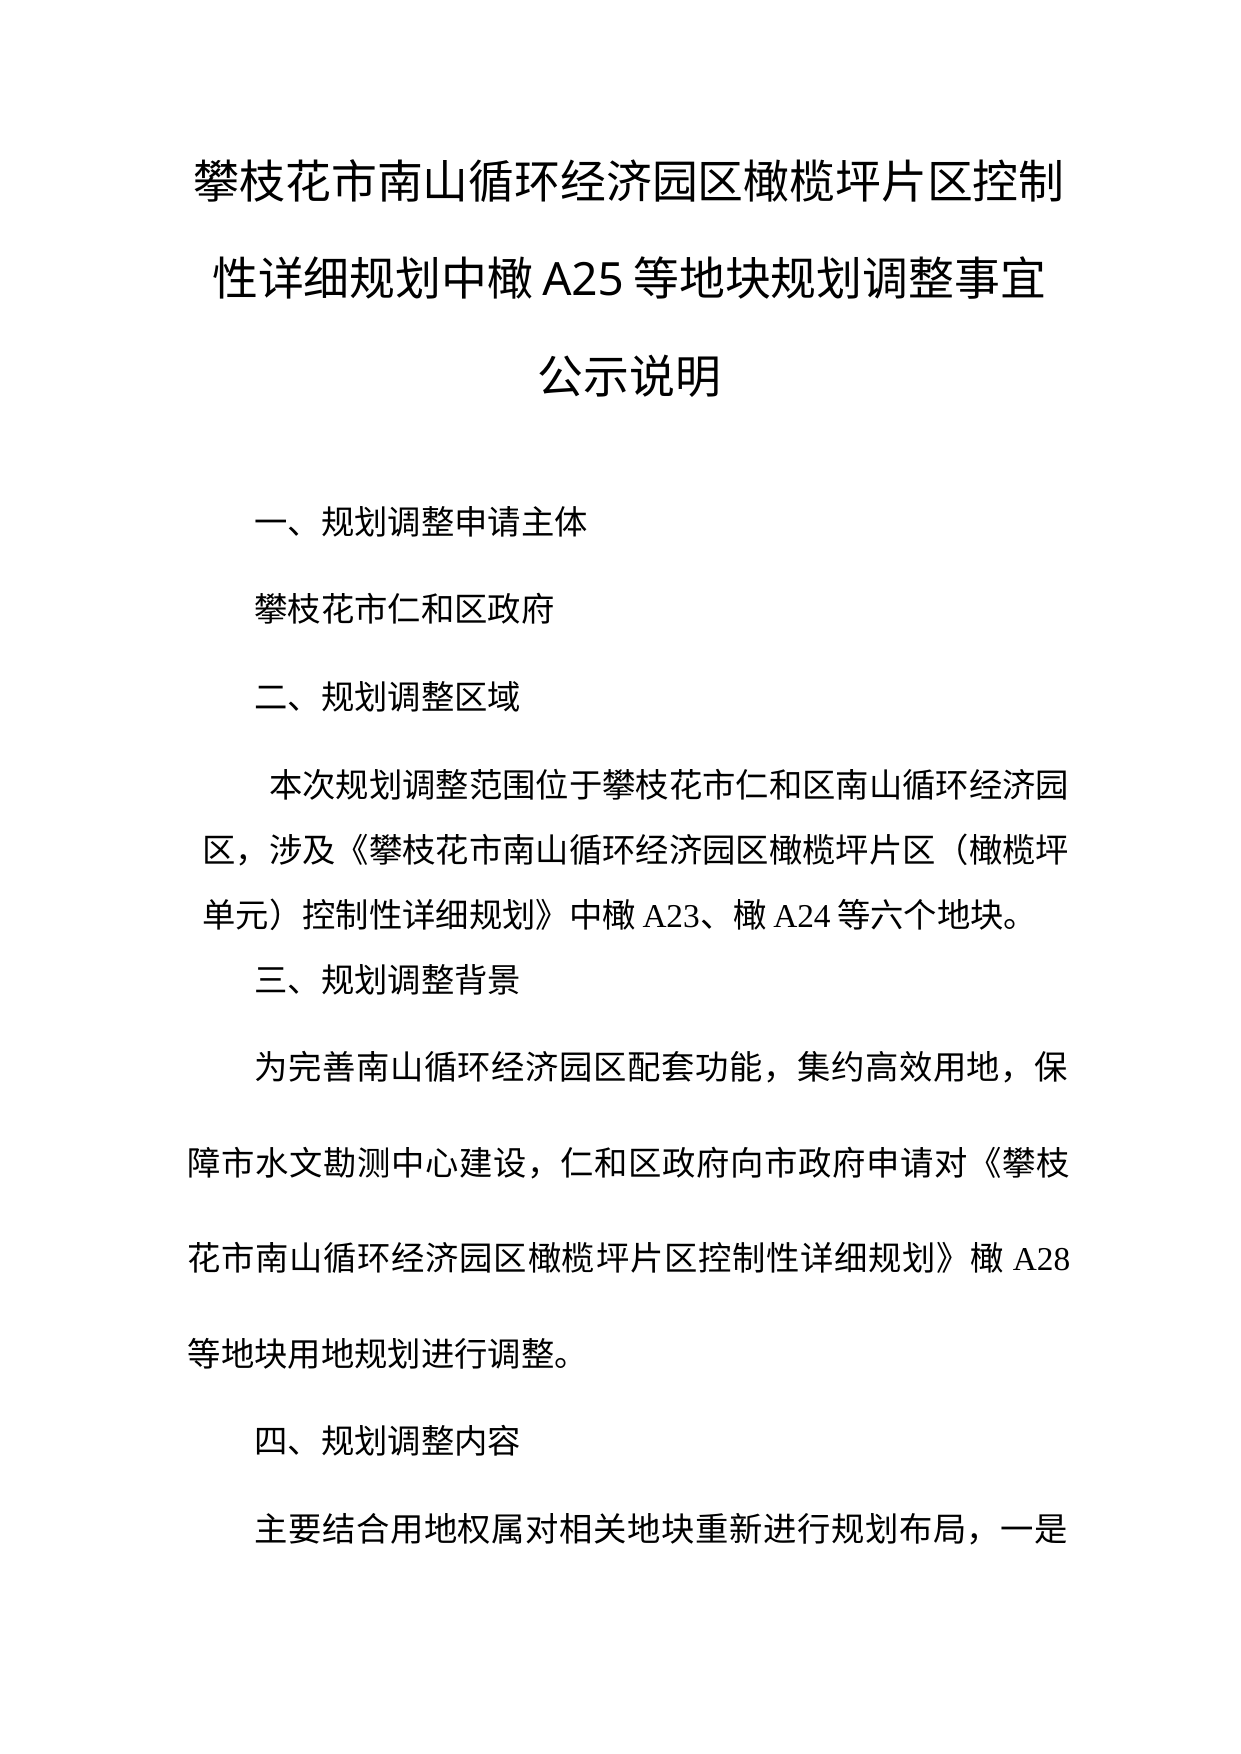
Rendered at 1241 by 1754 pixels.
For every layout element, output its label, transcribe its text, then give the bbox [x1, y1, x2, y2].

text 本次规划调整范围位于攀枝花市仁和区南山循环经济园区，涉及《攀枝花市南山循环经济园区橄榄坪片区（橄榄坪单元）控制性详细规划》中橄A23、橄A24等六个地块。 [202, 750, 1070, 945]
text 攀枝花市南山循环经济园区橄榄坪片区控制性详细规划中橄A25等地块规划调整事宜 公示说明 [187, 130, 1070, 422]
text 三、规划调整背景 [187, 945, 1070, 1010]
text 为完善南山循环经济园区配套功能，集约高效用地，保障市水文勘测中心建设，仁和区政府向市政府申请对《攀枝花市南山循环经济园区橄榄坪片区控制性详细规划》橄A28等地块用地规划进行调整。 [187, 1033, 1070, 1384]
text 四、规划调整内容 [187, 1407, 1070, 1472]
text 二、规划调整区域 [187, 662, 1070, 727]
text 一、规划调整申请主体 [187, 487, 1070, 552]
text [187, 1494, 1070, 1559]
text 攀枝花市仁和区政府 [187, 575, 1070, 640]
